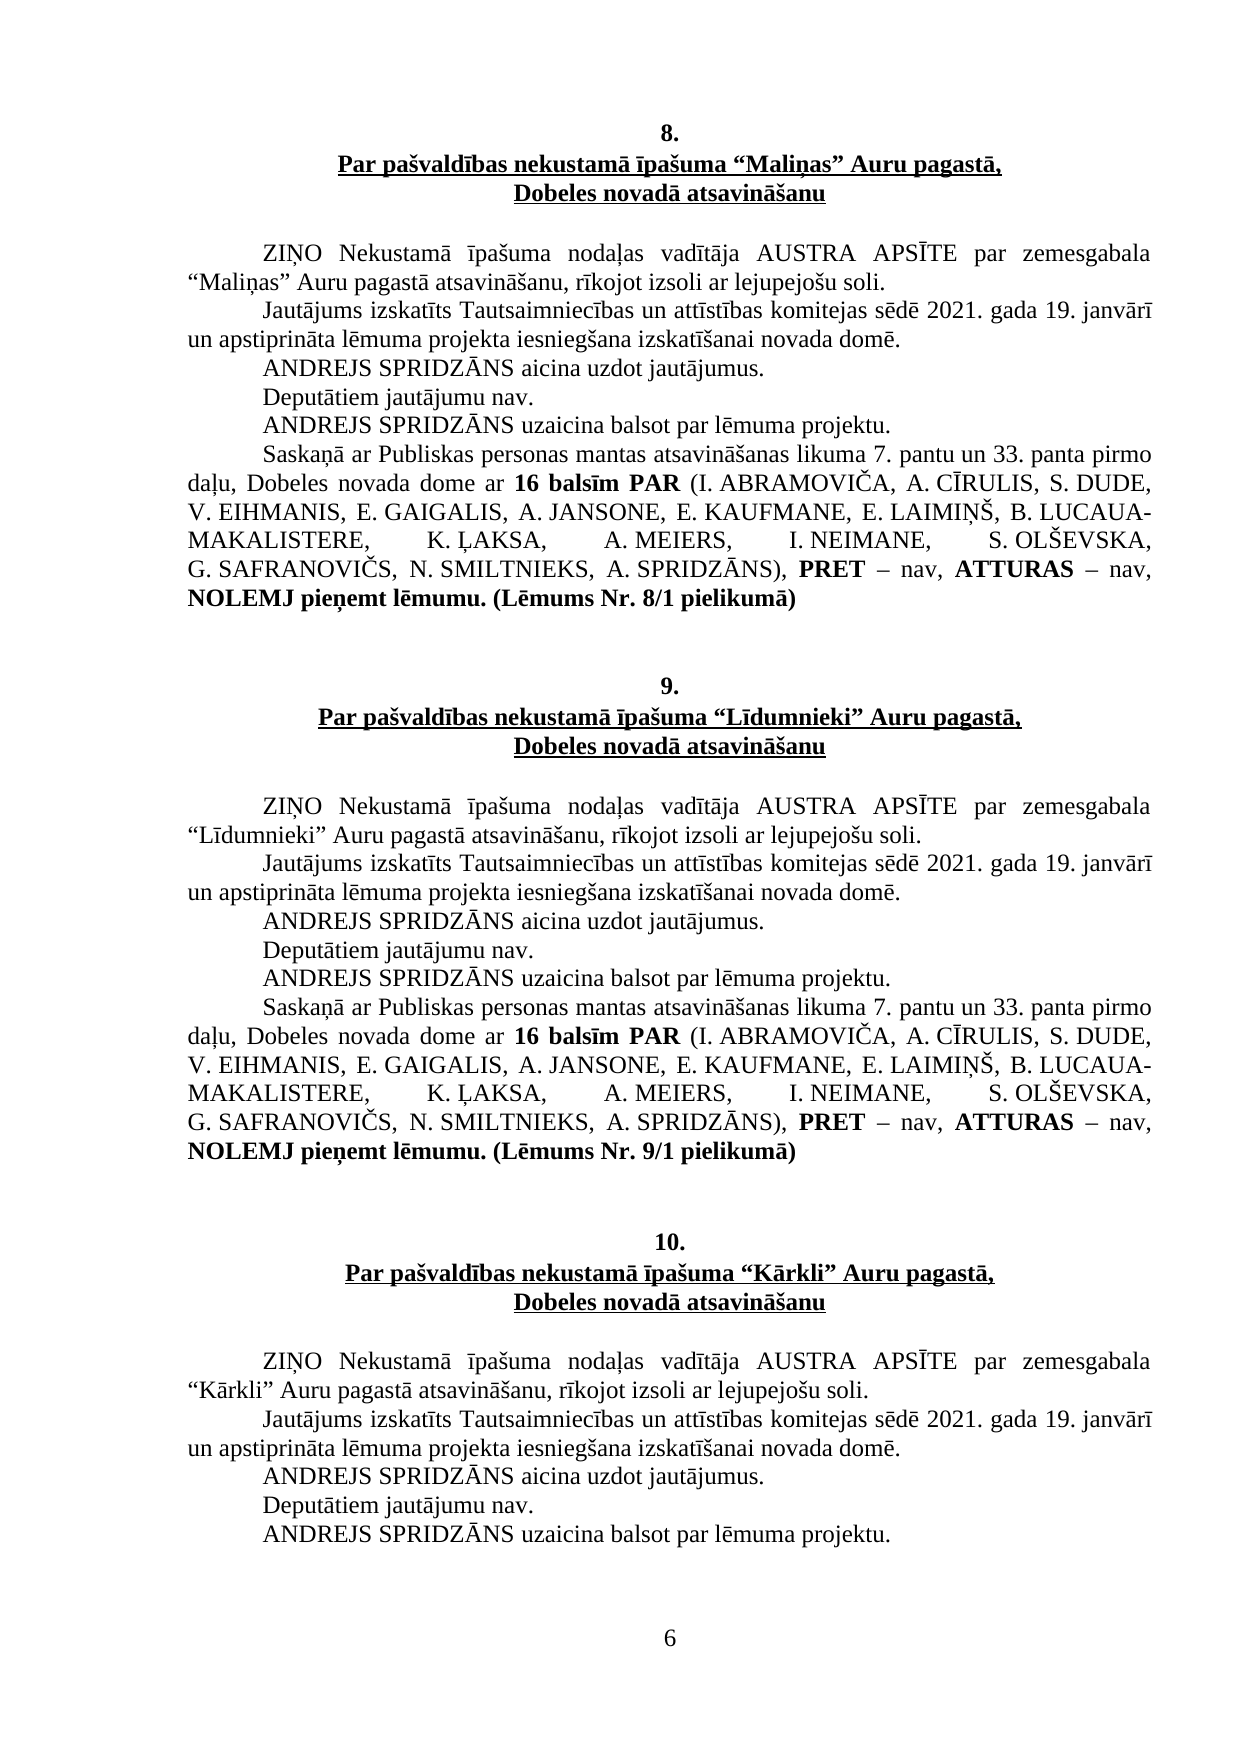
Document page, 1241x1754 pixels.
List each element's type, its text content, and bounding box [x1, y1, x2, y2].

text Saskaņā ar Publiskas personas mantas atsavināšanas likuma 7. pantu un 33. panta pirmo daļu, Dobeles novada dome ar 16 balsīm PAR (I. ABRAMOVIČA, A. CĪRULIS, S. DUDE, V. EIHMANIS, E. GAIGALIS, A. JANSONE, E. KAUFMANE, E. LAIMIŅŠ, B. LUCAUA-MAKALISTERE, K. ĻAKSA, A. MEIERS, I. NEIMANE, S. OLŠEVSKA, G. SAFRANOVIČS, N. SMILTNIEKS, A. SPRIDZĀNS), PRET – nav, ATTURAS – nav, NOLEMJ pieņemt lēmumu. (Lēmums Nr. 9/1 pielikumā) [187, 992, 1152, 1165]
text ANDREJS SPRIDZĀNS uzaicina balsot par lēmuma projektu. [187, 1519, 1152, 1548]
text ANDREJS SPRIDZĀNS uzaicina balsot par lēmuma projektu. [187, 410, 1152, 439]
text Jautājums izskatīts Tautsaimniecības un attīstības komitejas sēdē 2021. gada 19. janvārī un apstiprināta lēmuma projekta iesniegšana izskatīšanai novada domē. [187, 295, 1152, 353]
text ANDREJS SPRIDZĀNS aicina uzdot jautājumus. [187, 1461, 1152, 1490]
text Saskaņā ar Publiskas personas mantas atsavināšanas likuma 7. pantu un 33. panta pirmo daļu, Dobeles novada dome ar 16 balsīm PAR (I. ABRAMOVIČA, A. CĪRULIS, S. DUDE, V. EIHMANIS, E. GAIGALIS, A. JANSONE, E. KAUFMANE, E. LAIMIŅŠ, B. LUCAUA-MAKALISTERE, K. ĻAKSA, A. MEIERS, I. NEIMANE, S. OLŠEVSKA, G. SAFRANOVIČS, N. SMILTNIEKS, A. SPRIDZĀNS), PRET – nav, ATTURAS – nav, NOLEMJ pieņemt lēmumu. (Lēmums Nr. 8/1 pielikumā) [187, 439, 1152, 612]
text 10. [187, 1227, 1152, 1256]
text ANDREJS SPRIDZĀNS aicina uzdot jautājumus. [187, 353, 1152, 382]
text Par pašvaldības nekustamā īpašuma “Līdumnieki” Auru pagastā, [187, 702, 1152, 731]
text Jautājums izskatīts Tautsaimniecības un attīstības komitejas sēdē 2021. gada 19. janvārī un apstiprināta lēmuma projekta iesniegšana izskatīšanai novada domē. [187, 1404, 1152, 1461]
text Dobeles novadā atsavināšanu [187, 1287, 1152, 1315]
text Par pašvaldības nekustamā īpašuma “Kārkli” Auru pagastā, [187, 1258, 1152, 1287]
text Deputātiem jautājumu nav. [187, 1490, 1152, 1519]
text ZIŅO Nekustamā īpašuma nodaļas vadītāja AUSTRA APSĪTE par zemesgabala “Maliņas” Auru pagastā atsavināšanu, rīkojot izsoli ar lejupejošu soli. [187, 238, 1152, 295]
text ANDREJS SPRIDZĀNS uzaicina balsot par lēmuma projektu. [187, 963, 1152, 992]
text Par pašvaldības nekustamā īpašuma “Maliņas” Auru pagastā, [187, 149, 1152, 178]
text ZIŅO Nekustamā īpašuma nodaļas vadītāja AUSTRA APSĪTE par zemesgabala “Līdumnieki” Auru pagastā atsavināšanu, rīkojot izsoli ar lejupejošu soli. [187, 791, 1152, 848]
text 8. [187, 118, 1152, 147]
text Dobeles novadā atsavināšanu [187, 178, 1152, 207]
text Deputātiem jautājumu nav. [187, 935, 1152, 963]
text ANDREJS SPRIDZĀNS aicina uzdot jautājumus. [187, 906, 1152, 935]
text Jautājums izskatīts Tautsaimniecības un attīstības komitejas sēdē 2021. gada 19. janvārī un apstiprināta lēmuma projekta iesniegšana izskatīšanai novada domē. [187, 848, 1152, 906]
text Deputātiem jautājumu nav. [187, 382, 1152, 410]
text 9. [187, 671, 1152, 700]
text ZIŅO Nekustamā īpašuma nodaļas vadītāja AUSTRA APSĪTE par zemesgabala “Kārkli” Auru pagastā atsavināšanu, rīkojot izsoli ar lejupejošu soli. [187, 1346, 1152, 1404]
text Dobeles novadā atsavināšanu [187, 731, 1152, 760]
